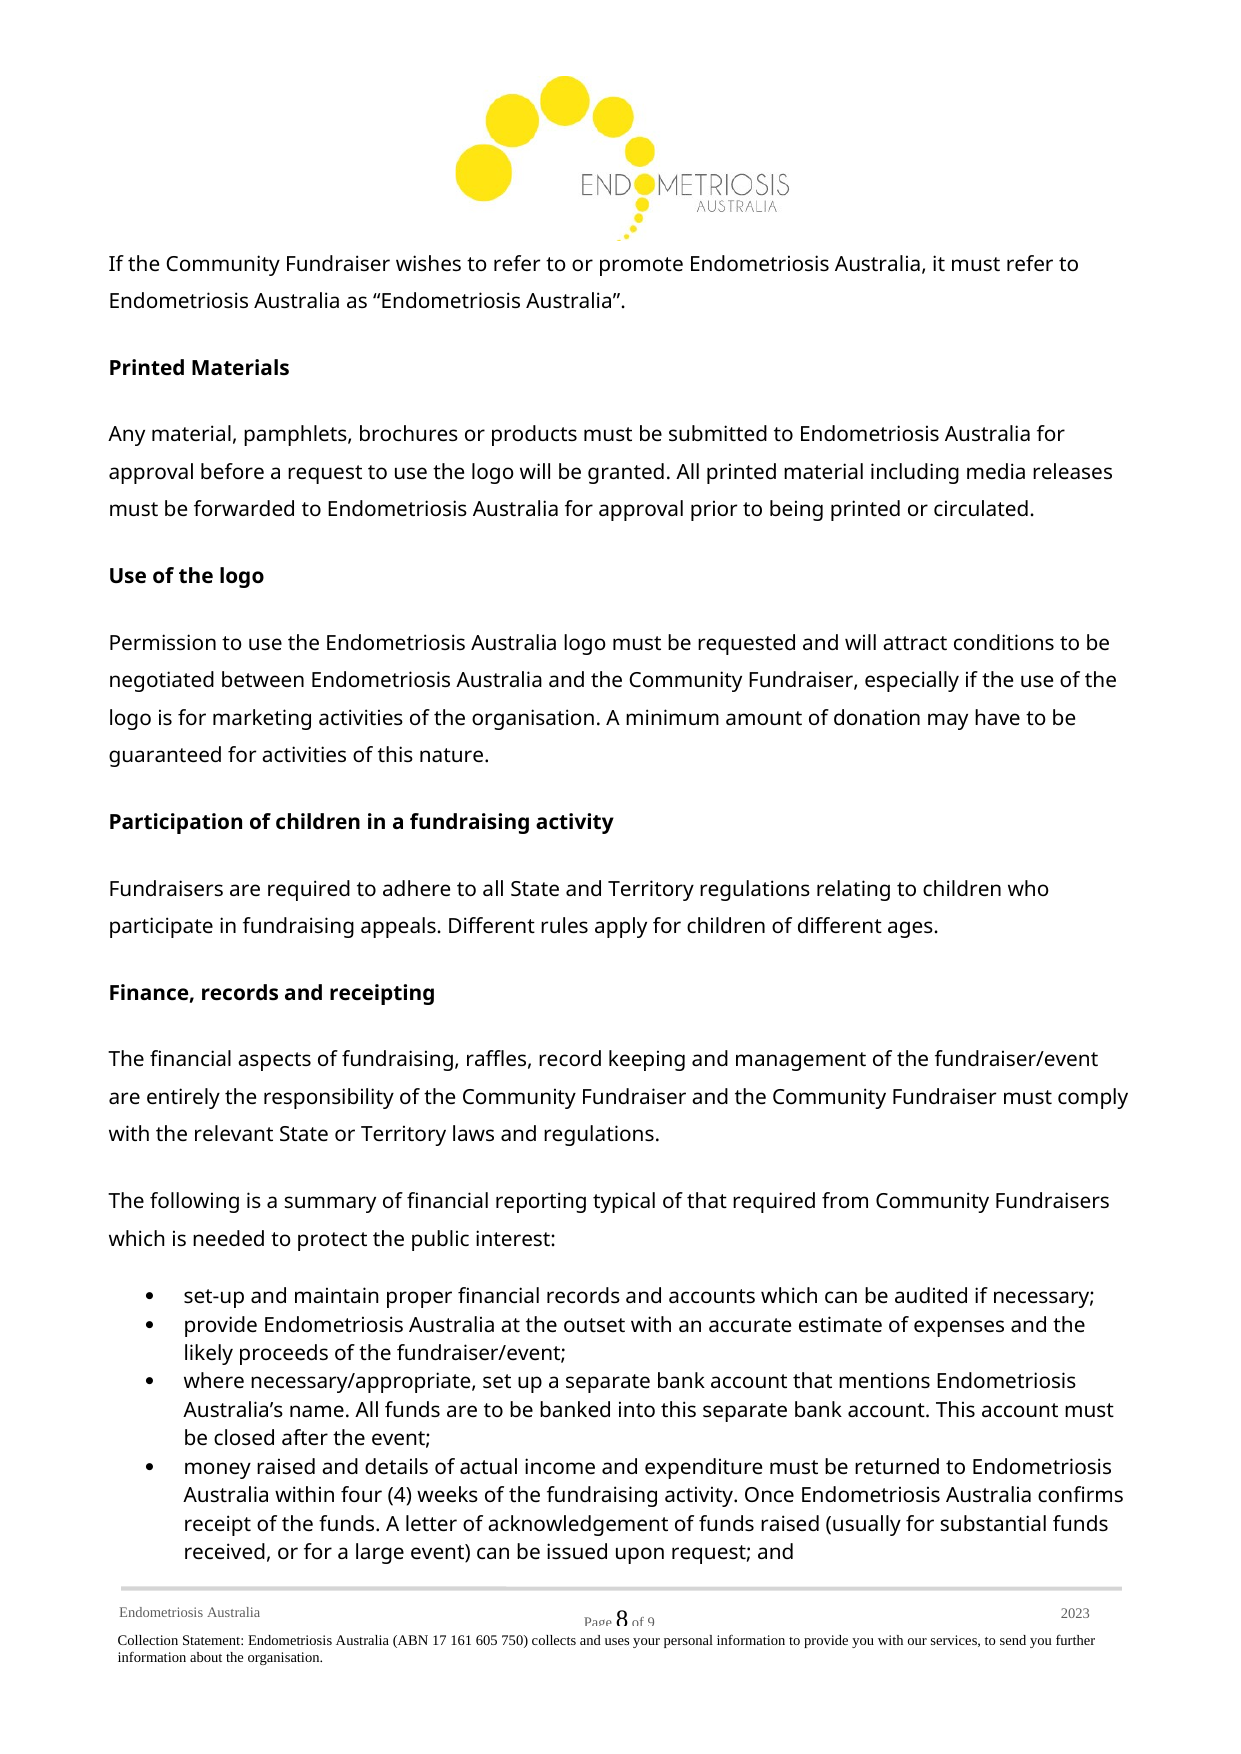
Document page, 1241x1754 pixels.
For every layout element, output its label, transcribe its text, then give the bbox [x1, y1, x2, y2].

text Use of the logo [108, 552, 1136, 589]
text Printed Materials [108, 344, 1136, 381]
list provide Endometriosis Australia at the outset with an accurate estimate of expenses and the likely proceeds of the fundraiser/event; [146, 1310, 1136, 1367]
list money raised and details of actual income and expenditure must be returned to Endometriosis Australia within four (4) weeks of the fundraising activity. Once Endometriosis Australia confirms receipt of the funds. A letter of acknowledgement of funds raised (usually for substantial funds received, or for a large event) can be issued upon request; and [146, 1452, 1136, 1566]
text Fundraisers are required to adhere to all State and Territory regulations relating to children who participate in fundraising appeals. Different rules apply for children of different ages. [108, 864, 1136, 939]
text If the Community Fundraiser wishes to refer to or promote Endometriosis Australia, it must refer to Endometriosis Australia as “Endometriosis Australia”. [108, 239, 1136, 314]
text Participation of children in a fundraising activity [108, 798, 1136, 835]
text Any material, pamphlets, brochures or products must be submitted to Endometriosis Australia for approval before a request to use the logo will be granted. All printed material including media releases must be forwarded to Endometriosis Australia for approval prior to being printed or circulated. [108, 410, 1136, 523]
text The following is a summary of financial reporting typical of that required from Community Fundraisers which is needed to protect the public interest: [108, 1177, 1136, 1252]
text The financial aspects of fundraising, raffles, record keeping and management of the fundraiser/event are entirely the responsibility of the Community Fundraiser and the Community Fundraiser must comply with the relevant State or Territory laws and regulations. [108, 1035, 1136, 1148]
text Permission to use the Endometriosis Australia logo must be requested and will attract conditions to be negotiated between Endometriosis Australia and the Community Fundraiser, especially if the use of the logo is for marketing activities of the organisation. A minimum amount of donation may have to be guaranteed for activities of this nature. [108, 619, 1136, 769]
picture [455, 76, 791, 239]
text Finance, records and receipting [108, 969, 1136, 1006]
list set-up and maintain proper financial records and accounts which can be audited if necessary; [146, 1281, 1136, 1310]
list where necessary/appropriate, set up a separate bank account that mentions Endometriosis Australia’s name. All funds are to be banked into this separate bank account. This account must be closed after the event; [146, 1367, 1136, 1452]
